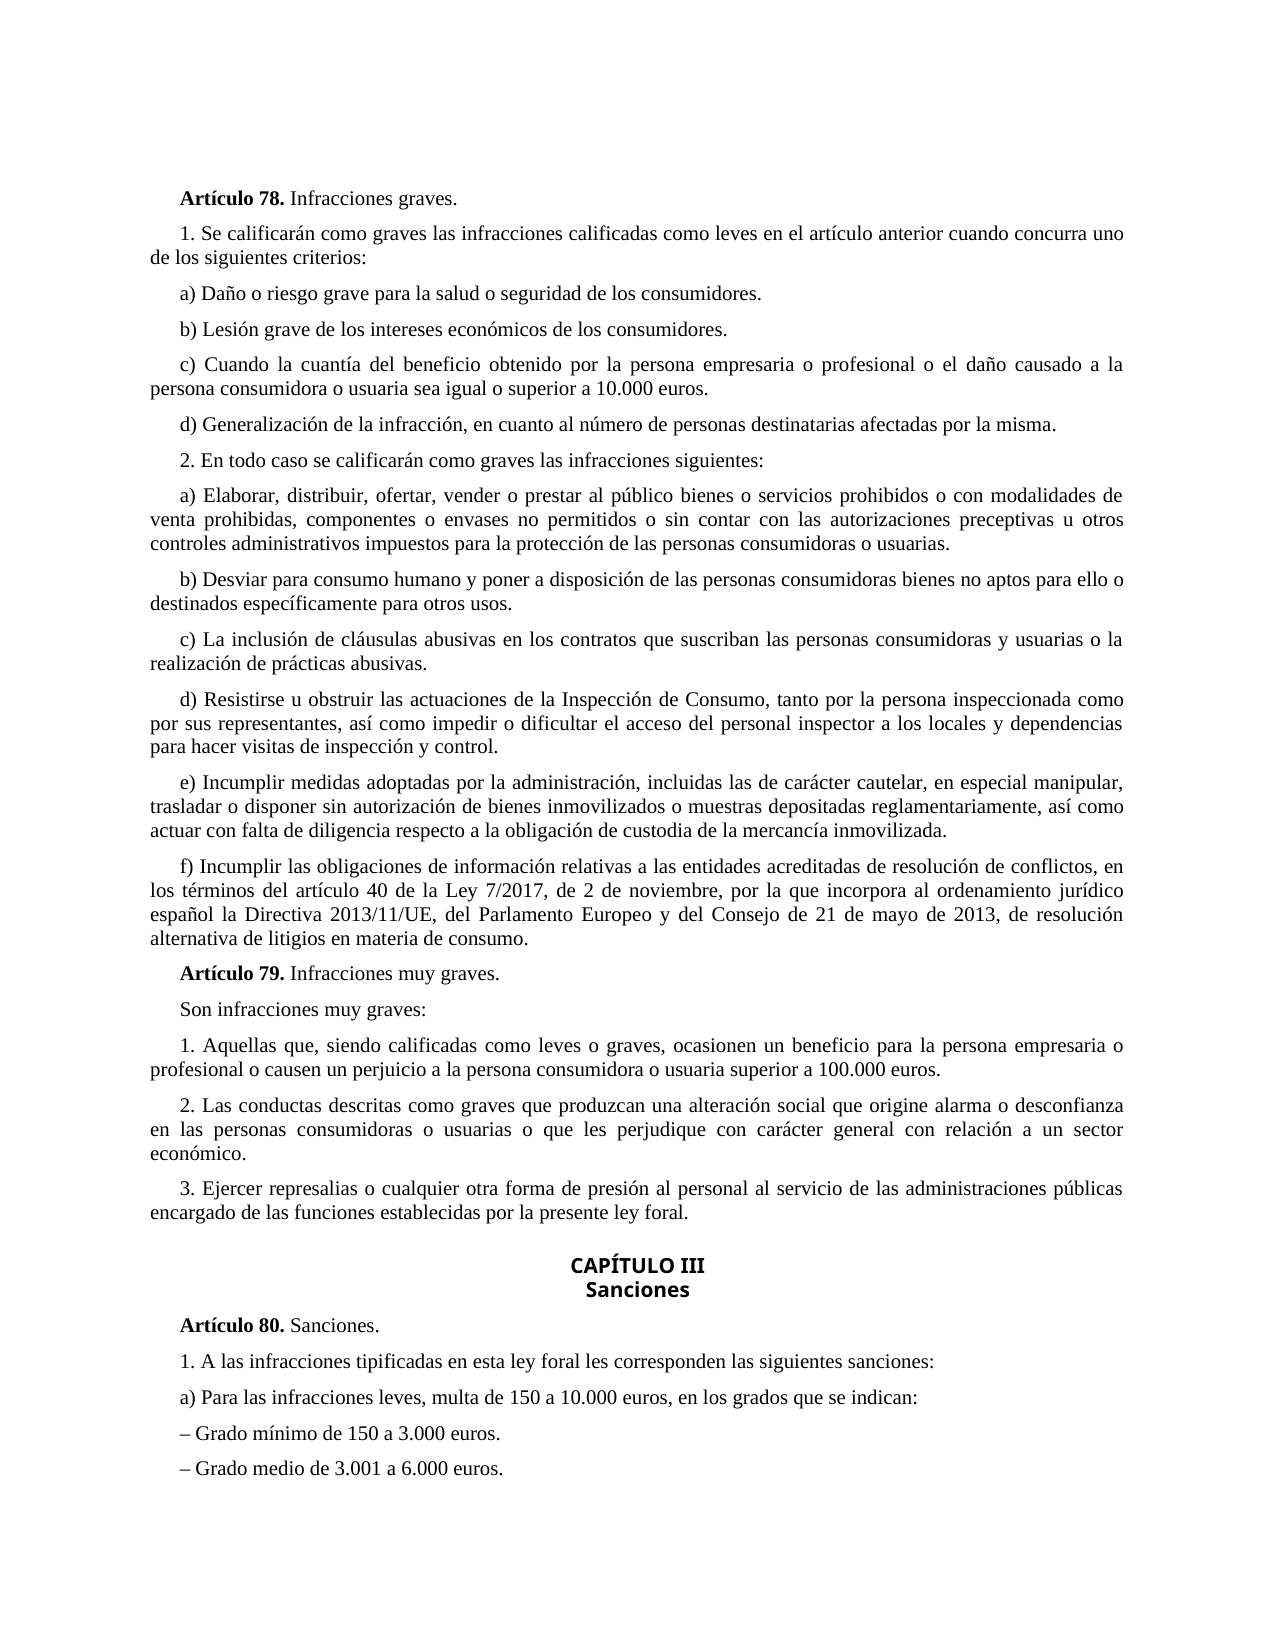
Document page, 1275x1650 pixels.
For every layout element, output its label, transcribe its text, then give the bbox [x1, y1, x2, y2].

text c) La inclusión de cláusulas abusivas en los contratos que suscriban las personas consumidoras y usuarias o la realización de prácticas abusivas. [150, 627, 1125, 675]
text c) Cuando la cuantía del beneficio obtenido por la persona empresaria o profesional o el daño causado a la persona consumidora o usuaria sea igual o superior a 10.000 euros. [150, 353, 1125, 401]
text e) Incumplir medidas adoptadas por la administración, incluidas las de carácter cautelar, en especial manipular, trasladar o disponer sin autorización de bienes inmovilizados o muestras depositadas reglamentariamente, así como actuar con falta de diligencia respecto a la obligación de custodia de la mercancía inmovilizada. [150, 770, 1125, 842]
text 2. Las conductas descritas como graves que produzcan una alteración social que origine alarma o desconfianza en las personas consumidoras o usuarias o que les perjudique con carácter general con relación a un sector económico. [150, 1093, 1125, 1165]
text – Grado mínimo de 150 a 3.000 euros. [150, 1421, 1125, 1445]
text a) Para las infracciones leves, multa de 150 a 10.000 euros, en los grados que se indican: [150, 1385, 1125, 1409]
text 1. Aquellas que, siendo calificadas como leves o graves, ocasionen un beneficio para la persona empresaria o profesional o causen un perjuicio a la persona consumidora o usuaria superior a 100.000 euros. [150, 1033, 1125, 1081]
text a) Daño o riesgo grave para la salud o seguridad de los consumidores. [150, 281, 1125, 305]
text b) Desviar para consumo humano y poner a disposición de las personas consumidoras bienes no aptos para ello o destinados específicamente para otros usos. [150, 567, 1125, 615]
text 2. En todo caso se calificarán como graves las infracciones siguientes: [150, 448, 1125, 472]
text 1. A las infracciones tipificadas en esta ley foral les corresponden las siguientes sanciones: [150, 1349, 1125, 1373]
text d) Resistirse u obstruir las actuaciones de la Inspección de Consumo, tanto por la persona inspeccionada como por sus representantes, así como impedir o dificultar el acceso del personal inspector a los locales y dependencias para hacer visitas de inspección y control. [150, 687, 1125, 759]
text 3. Ejercer represalias o cualquier otra forma de presión al personal al servicio de las administraciones públicas encargado de las funciones establecidas por la presente ley foral. [150, 1176, 1125, 1224]
text f) Incumplir las obligaciones de información relativas a las entidades acreditadas de resolución de conflictos, en los términos del artículo 40 de la Ley 7/2017, de 2 de noviembre, por la que incorpora al ordenamiento jurídico español la Directiva 2013/11/UE, del Parlamento Europeo y del Consejo de 21 de mayo de 2013, de resolución alternativa de litigios en materia de consumo. [150, 854, 1125, 950]
text a) Elaborar, distribuir, ofertar, vender o prestar al público bienes o servicios prohibidos o con modalidades de venta prohibidas, componentes o envases no permitidos o sin contar con las autorizaciones preceptivas u otros controles administrativos impuestos para la protección de las personas consumidoras o usuarias. [150, 484, 1125, 556]
text d) Generalización de la infracción, en cuanto al número de personas destinatarias afectadas por la misma. [150, 412, 1125, 436]
text Artículo 78. Infracciones graves. [150, 186, 1125, 210]
text 1. Se calificarán como graves las infracciones calificadas como leves en el artículo anterior cuando concurra uno de los siguientes criterios: [150, 221, 1125, 269]
text Artículo 80. Sanciones. [150, 1313, 1125, 1337]
text b) Lesión grave de los intereses económicos de los consumidores. [150, 317, 1125, 341]
text Son infracciones muy graves: [150, 997, 1125, 1021]
text – Grado medio de 3.001 a 6.000 euros. [150, 1456, 1125, 1480]
text CAPÍTULO III Sanciones [150, 1254, 1125, 1302]
text Artículo 79. Infracciones muy graves. [150, 962, 1125, 986]
